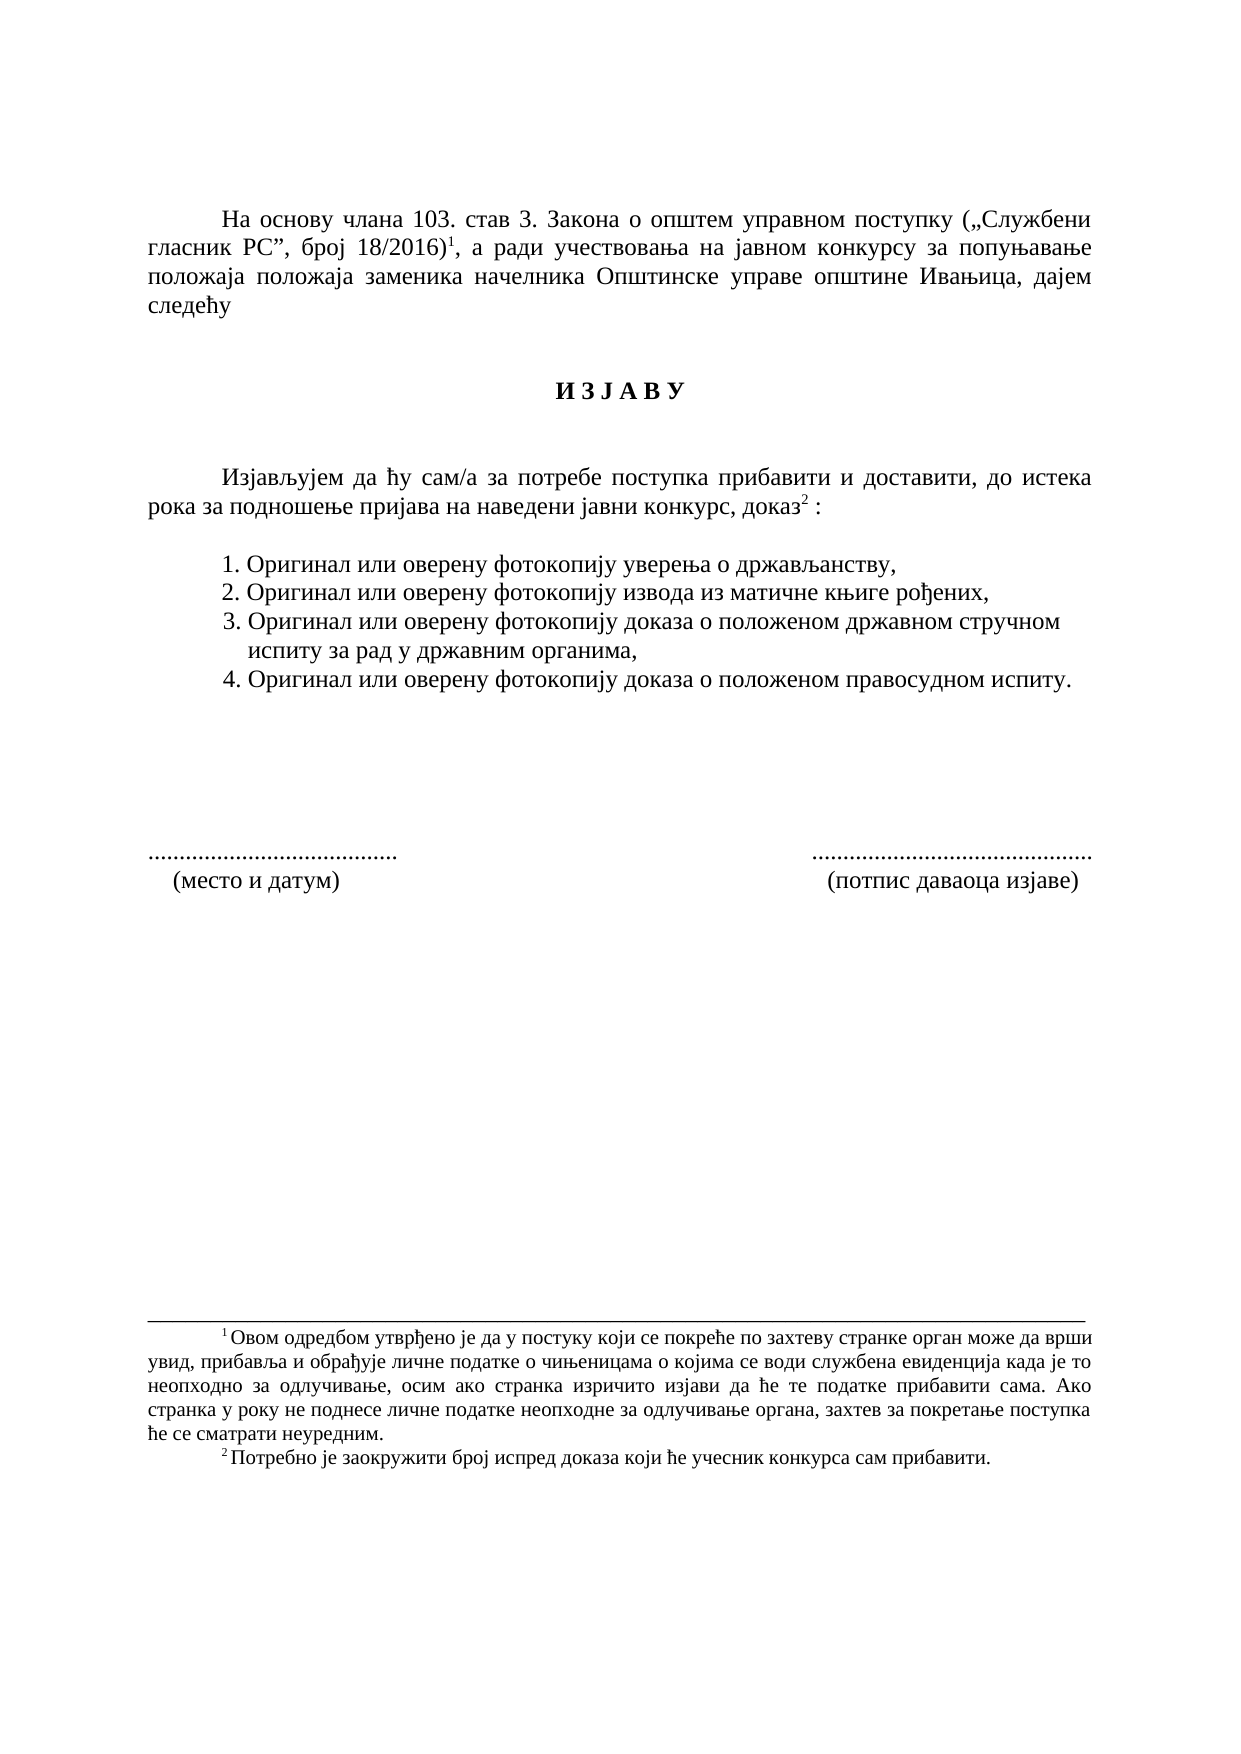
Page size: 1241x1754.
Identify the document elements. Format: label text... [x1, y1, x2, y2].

text испиту за рад у државним органима, [223, 635, 1093, 664]
text (место и датум) (потпис даваоца изјаве) [148, 865, 1093, 894]
text 1 Овом одредбом утврђено је да у постуку који се покреће по захтеву странке орган може да врши увид, прибавља и обрађује личне податке о чињеницама о којима се води службена евиденција када је то неопходно за одлучивање, осим ако странка изричито изјави да ће те податке прибавити сама. Ако странка у року не поднесе личне податке неопходне за одлучивање органа, захтев за покретање поступка ће се сматрати неуредним. [148, 1325, 1093, 1445]
text Изјављујем да ћу сам/а за потребе поступка прибавити и доставити, до истека рока за подношење пријава на наведени јавни конкурс, доказ2 : [148, 462, 1093, 520]
text 3. Оригинал или оверену фотокопију доказа о положеном државном стручном [223, 606, 1093, 635]
text 1. Оригинал или оверену фотокопију уверења о држављанству, [148, 549, 1093, 577]
text 4. Оригинал или оверену фотокопију доказа о положеном правосудном испиту. [223, 664, 1093, 692]
text На основу члана 103. став 3. Закона о општем управном поступку („Службени гласник РС”, број 18/2016)1, а ради учествовања на јавном конкурсу за попуњавање положаја положаја заменика начелника Општинске управе општине Ивањица, дајем следећу [148, 204, 1093, 319]
text ........................................ ............................................. [148, 836, 1093, 865]
text 2 Потребно је заокружити број испред доказа који ће учесник конкурса сам прибавити. [148, 1445, 1093, 1469]
text И З Ј А В У [148, 376, 1093, 405]
text 2. Оригинал или оверену фотокопију извода из матичне књиге рођених, [148, 577, 1093, 606]
text ___________________________________________________________________________ [148, 1296, 1093, 1325]
